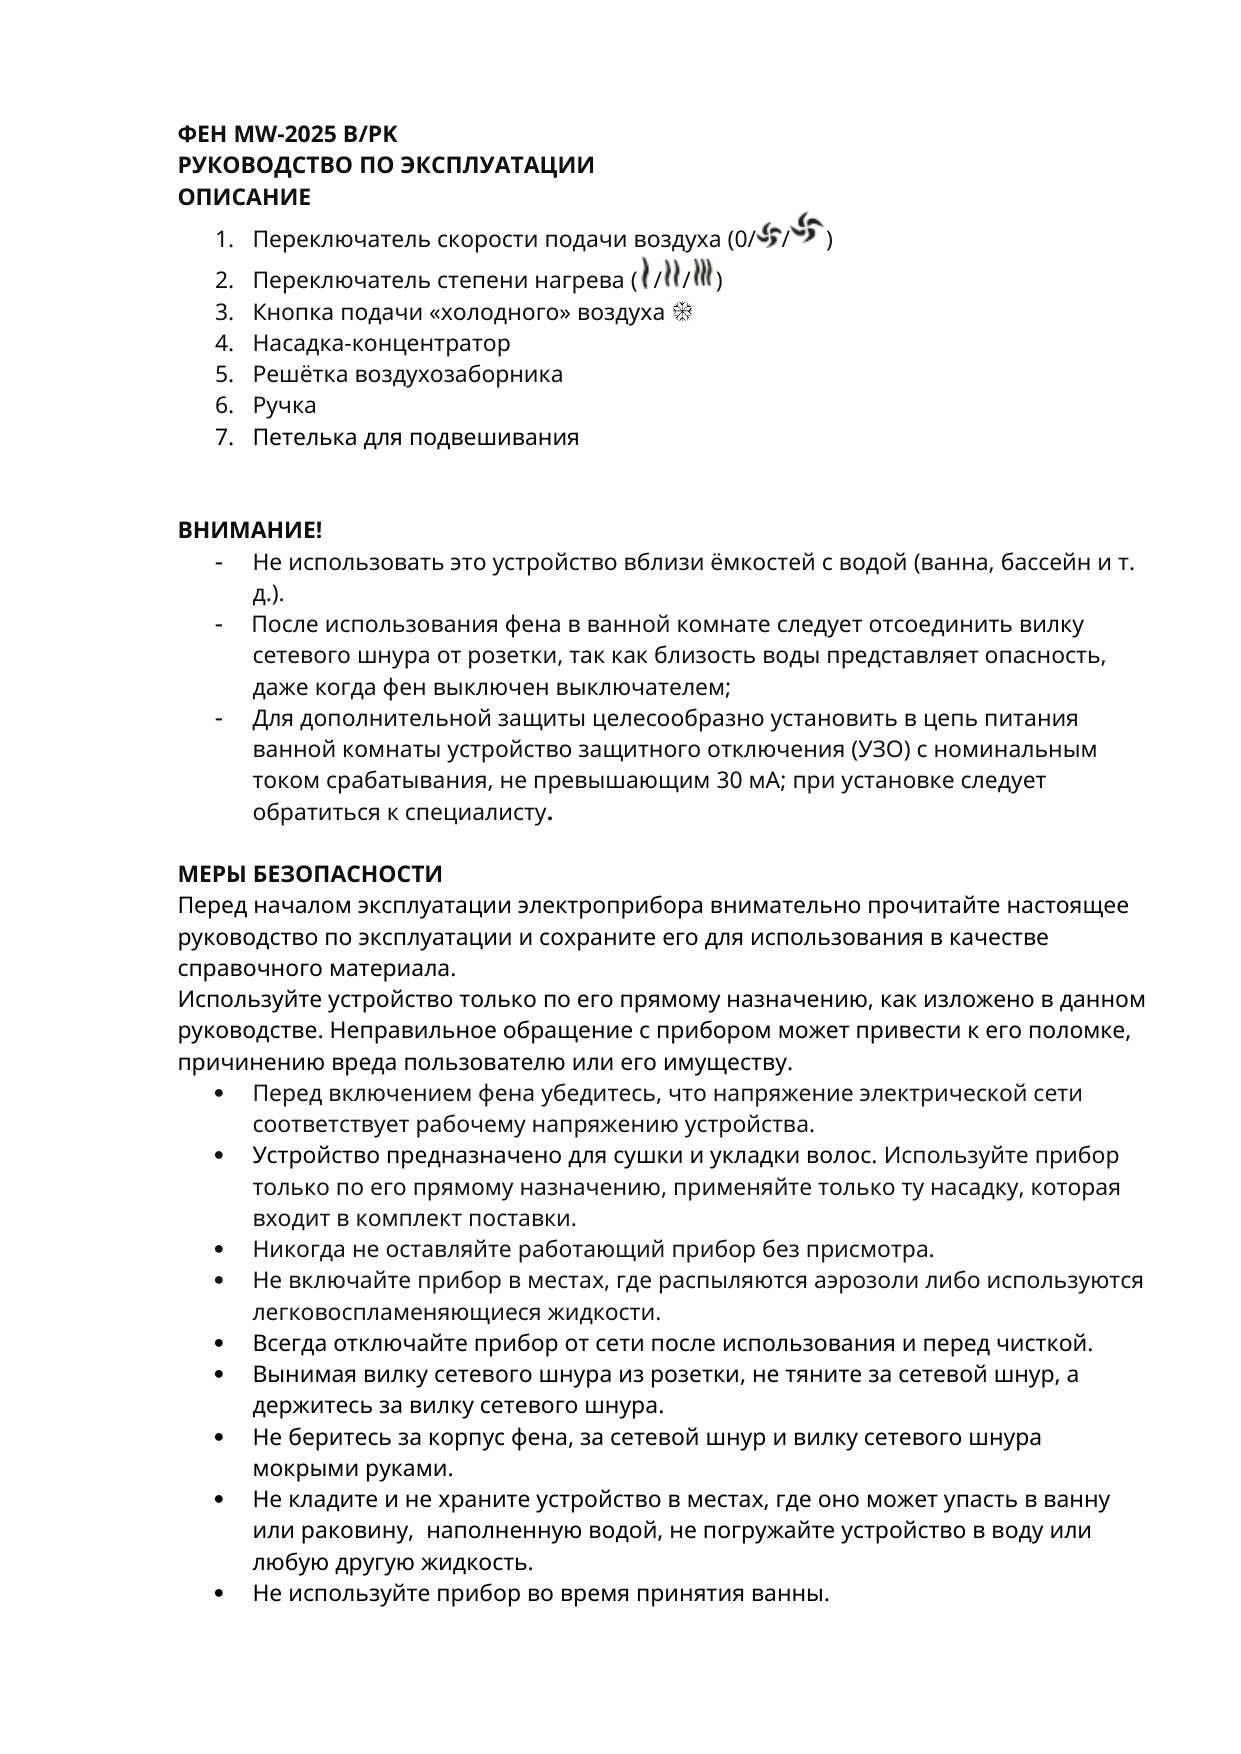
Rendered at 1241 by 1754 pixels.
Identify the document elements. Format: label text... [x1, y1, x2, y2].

text МЕРЫ БЕЗОПАСНОСТИ [177, 858, 1152, 889]
text ВНИМАНИЕ! [177, 514, 1152, 546]
text РУКОВОДСТВО ПО ЭКСПЛУАТАЦИИ [177, 149, 1152, 181]
picture [671, 300, 692, 321]
list Не использовать это устройство вблизи ёмкостей с водой (ванна, бассейн и т. д.). [215, 546, 1152, 608]
text ФЕН MW-2025 B/PK [177, 118, 1152, 149]
list Не беритесь за корпус фена, за сетевой шнур и вилку сетевого шнура мокрыми руками. [215, 1421, 1152, 1483]
list Не кладите и не храните устройство в местах, где оно может упасть в ванну или раковину, наполненную водой, не погружайте устройство в воду или любую другую жидкость. [215, 1483, 1152, 1577]
list Не включайте прибор в местах, где распыляются аэрозоли либо используются легковоспламеняющиеся жидкости. [215, 1264, 1152, 1327]
list Устройство предназначено для сушки и укладки волос. Используйте прибор только по его прямому назначению, применяйте только ту насадку, которая входит в комплект поставки. [215, 1139, 1152, 1233]
list Кнопка подачи «холодного» воздуха [215, 296, 1152, 327]
text Используйте устройство только по его прямому назначению, как изложено в данном руководстве. Неправильное обращение с прибором может привести к его поломке, причинению вреда пользователю или его имуществу. [177, 983, 1152, 1077]
list Насадка-концентратор [215, 327, 1152, 358]
picture [637, 254, 654, 289]
list Всегда отключайте прибор от сети после использования и перед чисткой. [215, 1327, 1152, 1358]
list Не используйте прибор во время принятия ванны. [215, 1577, 1152, 1608]
text ОПИСАНИЕ [177, 181, 1152, 212]
picture [789, 211, 826, 248]
picture [690, 256, 716, 289]
list Вынимая вилку сетевого шнура из розетки, не тяните за сетевой шнур, а держитесь за вилку сетевого шнура. [215, 1358, 1152, 1421]
text Перед началом эксплуатации электроприбора внимательно прочитайте настоящее руководство по эксплуатации и сохраните его для использования в качестве справочного материала. [177, 889, 1152, 983]
list Ручка [215, 389, 1152, 421]
list Переключатель скорости подачи воздуха (0//) [215, 212, 1152, 254]
list После использования фена в ванной комнате следует отсоединить вилку сетевого шнура от розетки, так как близость воды представляет опасность, даже когда фен выключен выключателем; [215, 608, 1152, 702]
list Перед включением фена убедитесь, что напряжение электрической сети соответствует рабочему напряжению устройства. [215, 1077, 1152, 1139]
list Переключатель степени нагрева (//) [215, 254, 1152, 296]
list Петелька для подвешивания [215, 421, 1152, 452]
list Решётка воздухозаборника [215, 358, 1152, 389]
list Для дополнительной защиты целесообразно установить в цепь питания ванной комнаты устройство защитного отключения (УЗО) с номинальным током срабатывания, не превышающим 30 мА; при установке следует обратиться к специалисту. [215, 702, 1152, 827]
picture [661, 256, 683, 289]
picture [756, 221, 782, 248]
list Никогда не оставляйте работающий прибор без присмотра. [215, 1233, 1152, 1264]
